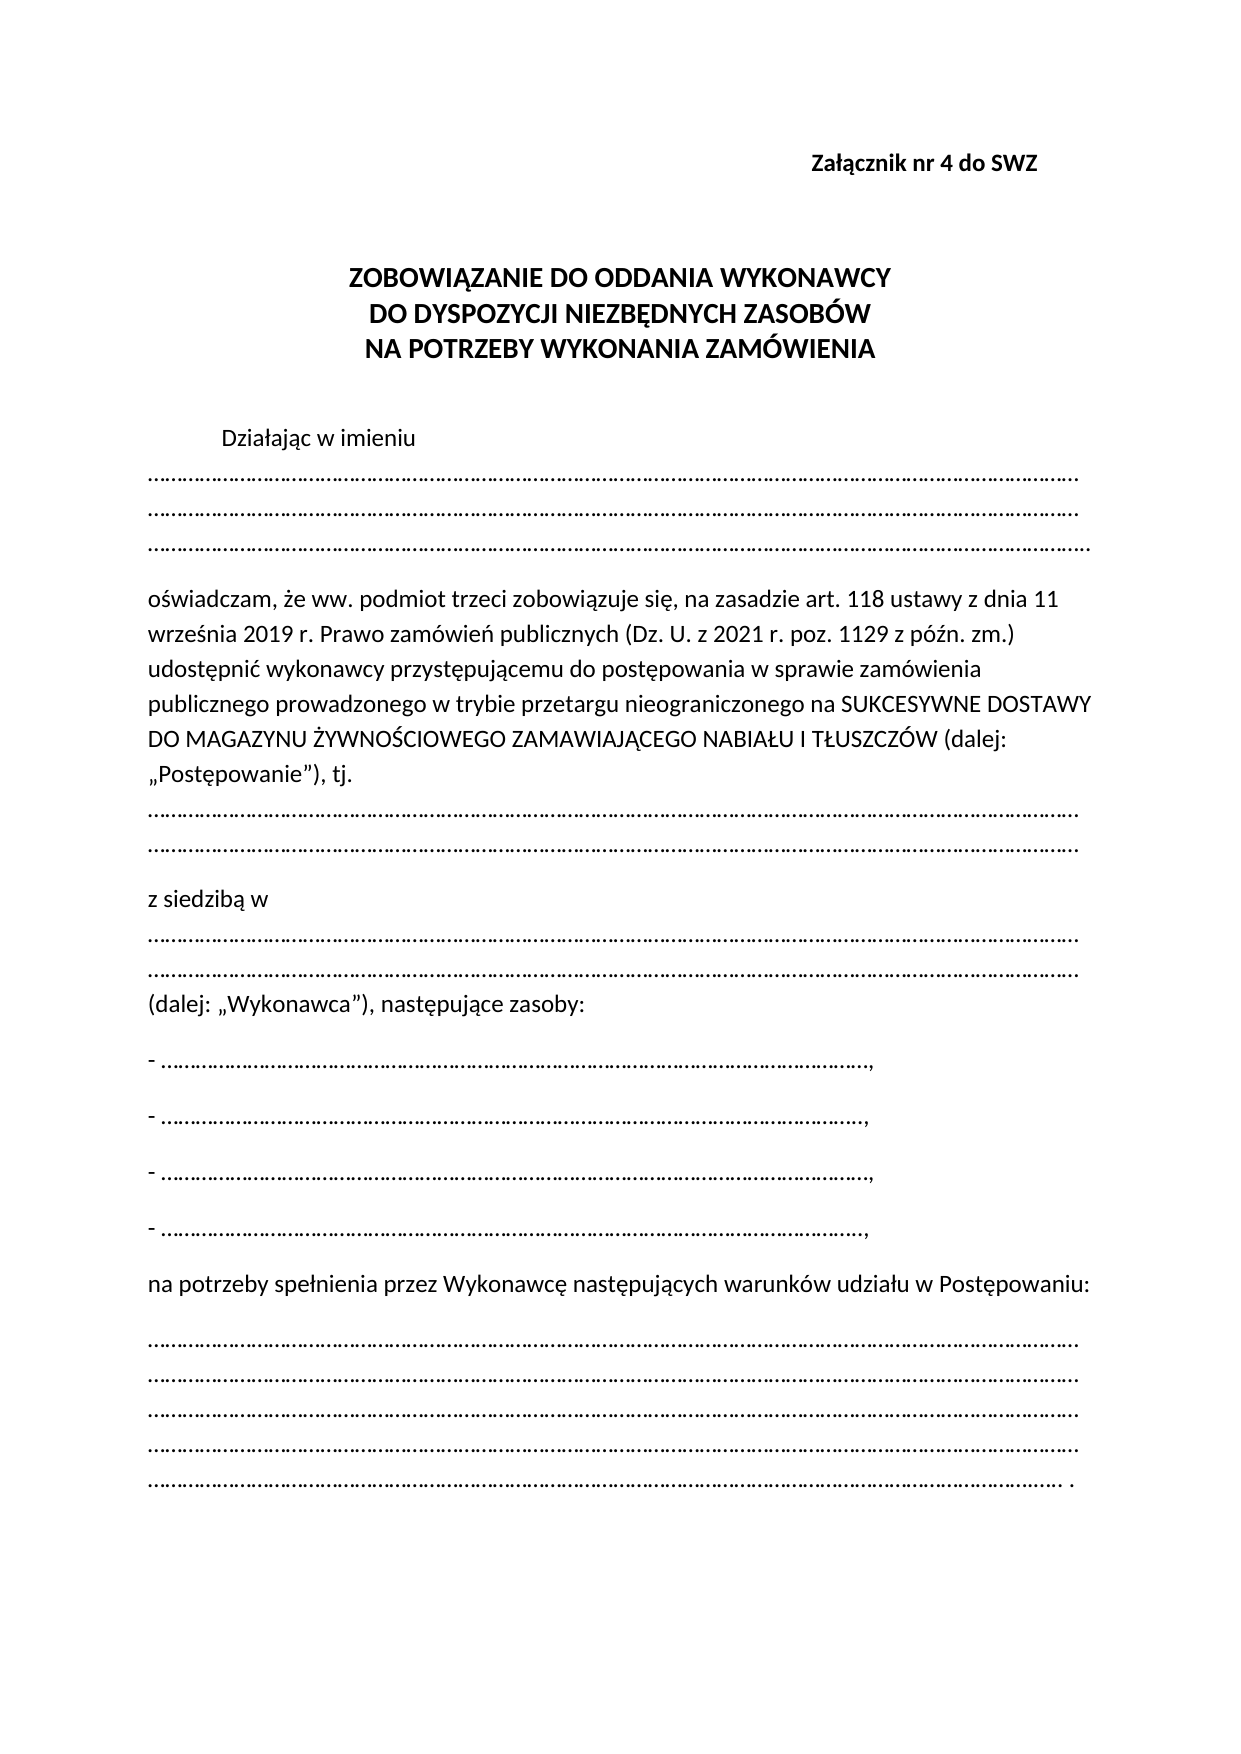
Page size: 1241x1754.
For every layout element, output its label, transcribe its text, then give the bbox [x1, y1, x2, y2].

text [148, 1324, 1093, 1494]
text - ……………………………………………………………………………………………………………, [148, 1044, 1093, 1075]
text - ………………………………………………………………………………………………………….., [148, 1100, 1093, 1131]
text Działając w imieniu ……………………………………………………………………………………………………………………………………………………………………………………………………………………………………………………………………………………………………………………………………………………………………………………………………………………………………………….. [148, 422, 1093, 557]
text NA POTRZEBY WYKONANIA ZAMÓWIENIA [148, 331, 1093, 366]
text oświadczam, że ww. podmiot trzeci zobowiązuje się, na zasadzie art. 118 ustawy z dnia 11 września 2019 r. Prawo zamówień publicznych (Dz. U. z 2021 r. poz. 1129 z późn. zm.) udostępnić wykonawcy przystępującemu do postępowania w sprawie zamówienia publicznego prowadzonego w trybie przetargu nieograniczonego na SUKCESYWNE DOSTAWY DO MAGAZYNU ŻYWNOŚCIOWEGO ZAMAWIAJĄCEGO NABIAŁU I TŁUSZCZÓW (dalej: „Postępowanie”), tj. ……………………………………………………………………………………………………………………………………………………………………………………………………………………………………………………………………………………………… [148, 583, 1093, 858]
text DO DYSPOZYCJI NIEZBĘDNYCH ZASOBÓW [148, 295, 1093, 331]
text - ……………………………………………………………………………………………………………, [148, 1156, 1093, 1187]
text na potrzeby spełnienia przez Wykonawcę następujących warunków udziału w Postępowaniu: [148, 1268, 1093, 1298]
text Załącznik nr 4 do SWZ [738, 148, 1093, 178]
text - ………………………………………………………………………………………………………….., [148, 1212, 1093, 1242]
text z siedzibą w ……………………………………………………………………………………………………………………………………………………………………………………………………………………………………………………………………………………………… (dalej: „Wykonawca”), następujące zasoby: [148, 884, 1093, 1019]
text ZOBOWIĄZANIE DO ODDANIA WYKONAWCY [148, 259, 1093, 295]
